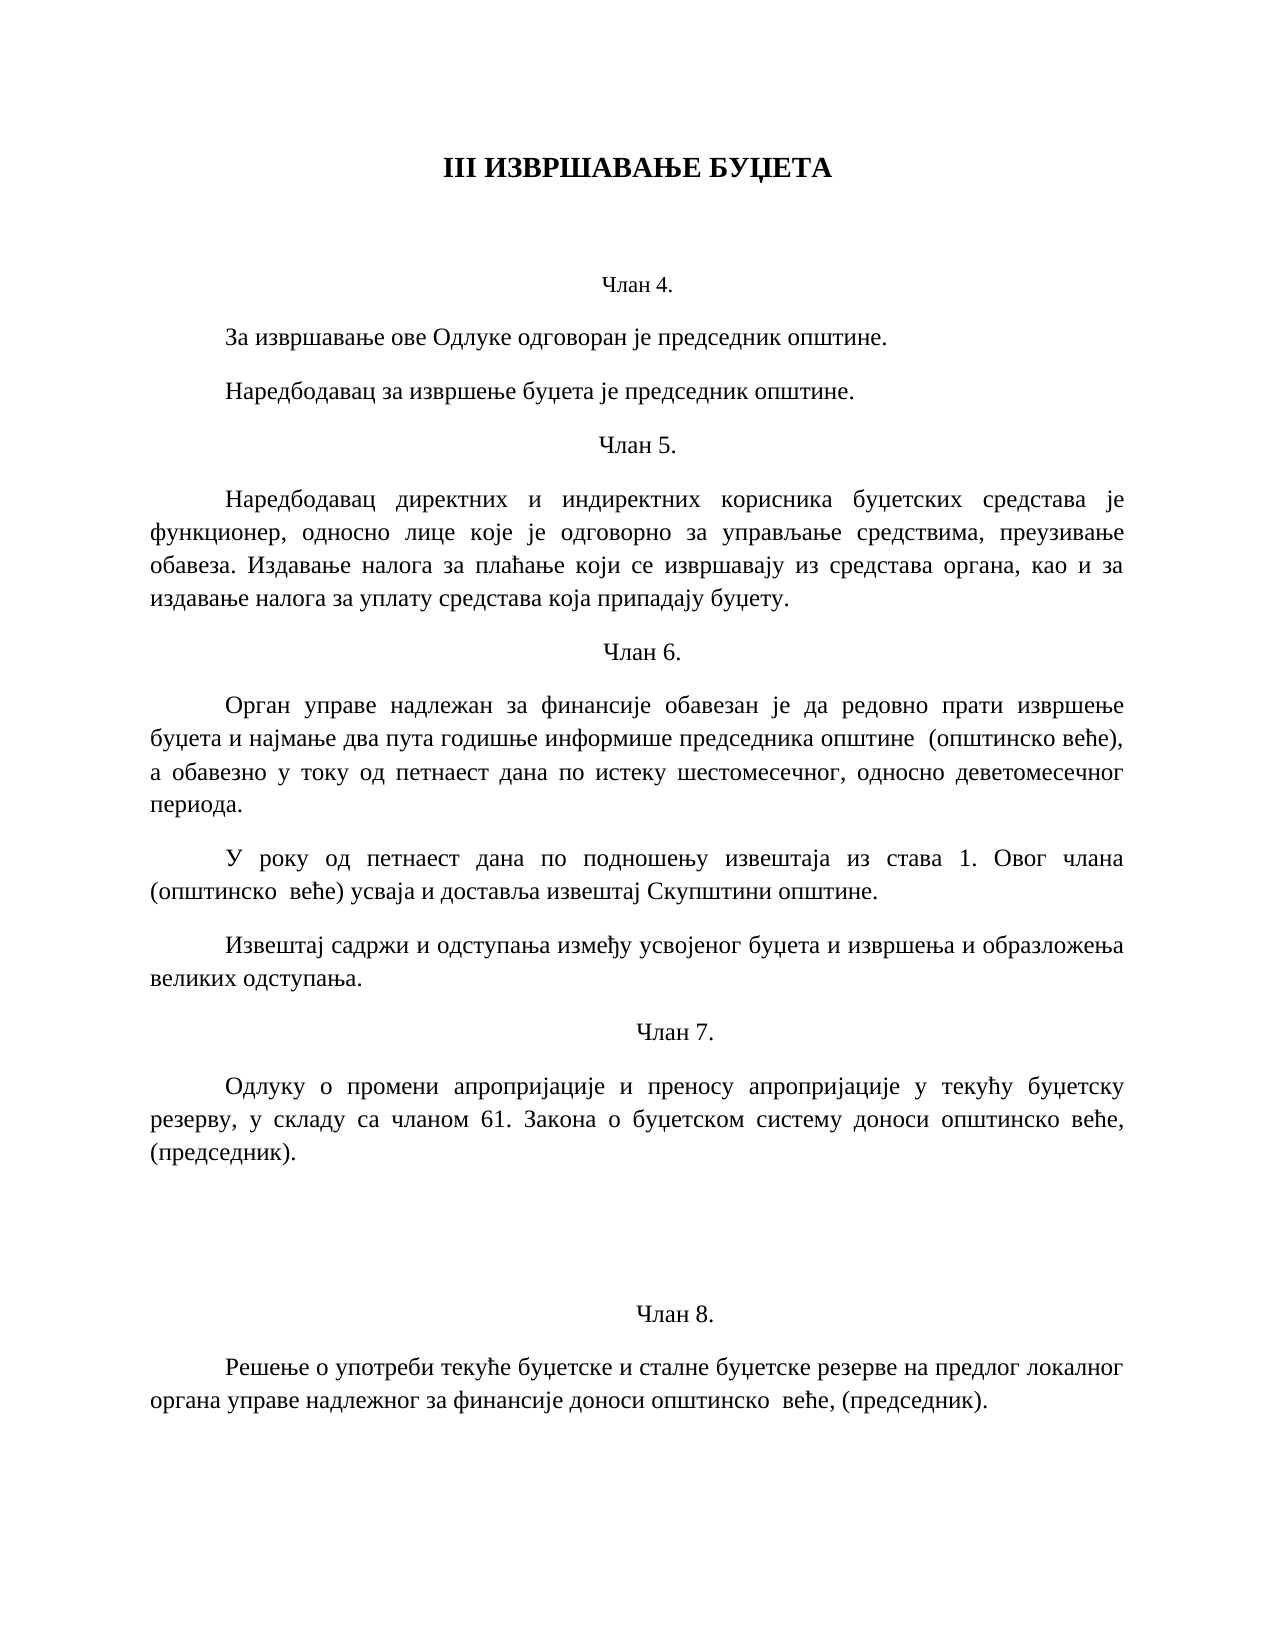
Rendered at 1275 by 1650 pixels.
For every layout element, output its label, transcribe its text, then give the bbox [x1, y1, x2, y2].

text Одлуку о промени апропријације и преносу апропријације у текућу буџетску резерву, у складу са чланом 61. Закона о буџетском систему доноси општинско веће, (председник). [150, 1071, 1125, 1166]
text III ИЗВРШАВАЊЕ БУЏЕТА [150, 150, 1125, 183]
text Члан 5. [150, 430, 1125, 459]
text Члан 6. [150, 637, 1125, 665]
text Члан 7. [150, 1017, 1125, 1046]
text Наредбодавац директних и индиректних корисника буџетских средстава је функционер, односно лице које је одговорно за управљање средствима, преузивање обавеза. Издавање налога за плаћање који се извршавају из средстава органа, као и за издавање налога за уплату средстава која припадају буџету. [150, 484, 1125, 612]
text Наредбодавац за извршење буџета је председник општине. [150, 376, 1125, 405]
text У року од петнаест дана по подношењу извештаја из става 1. Овог члана (општинско веће) усваја и доставља извештај Скупштини општине. [150, 843, 1125, 905]
text Члан 8. [150, 1299, 1125, 1327]
text Решење о употреби текуће буџетске и сталне буџетске резерве на предлог локалног органа управе надлежног за финансије доноси општинско веће, (председник). [150, 1352, 1125, 1414]
text Члан 4. [150, 271, 1125, 297]
text За извршавање ове Одлуке одговоран је председник општине. [150, 322, 1125, 351]
text Орган управе надлежан за финансије обавезан је да редовно прати извршење буџета и најмање два пута годишње информише председника општине (општинско веће), а обавезно у току од петнаест дана по истеку шестомесечног, односно деветомесечног периода. [150, 691, 1125, 818]
text Извештај садржи и одступања између усвојеног буџета и извршења и образложења великих одступања. [150, 930, 1125, 992]
